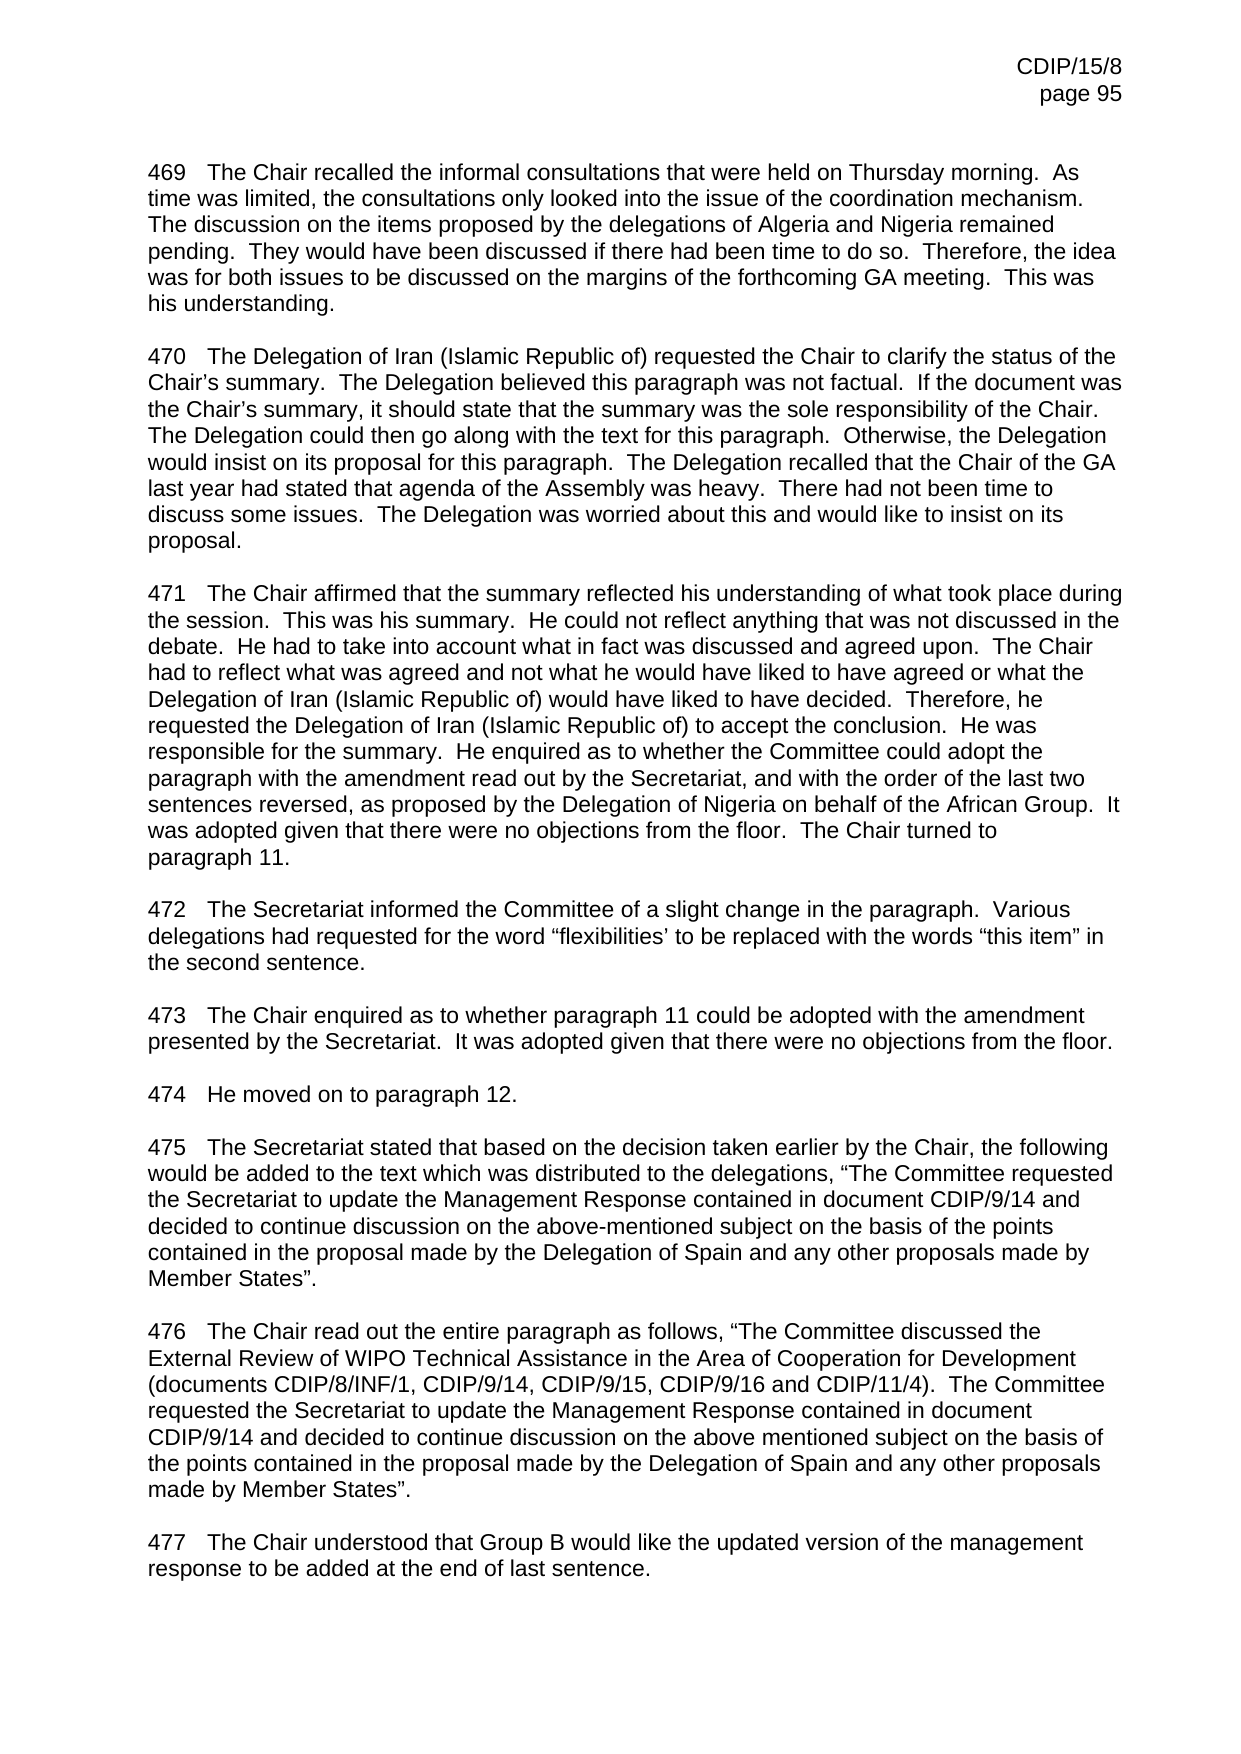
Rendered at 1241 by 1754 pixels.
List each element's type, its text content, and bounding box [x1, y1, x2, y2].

text The Delegation of Iran (Islamic Republic of) requested the Chair to clarify the status of the Chair’s summary. The Delegation believed this paragraph was not factual. If the document was the Chair’s summary, it should state that the summary was the sole responsibility of the Chair. The Delegation could then go along with the text for this paragraph. Otherwise, the Delegation would insist on its proposal for this paragraph. The Delegation recalled that the Chair of the GA last year had stated that agenda of the Assembly was heavy. There had not been time to discuss some issues. The Delegation was worried about this and would like to insist on its proposal. [148, 343, 1126, 554]
text The Chair read out the entire paragraph as follows, “The Committee discussed the External Review of WIPO Technical Assistance in the Area of Cooperation for Development (documents CDIP/8/INF/1, CDIP/9/14, CDIP/9/15, CDIP/9/16 and CDIP/11/4). The Committee requested the Secretariat to update the Management Response contained in document CDIP/9/14 and decided to continue discussion on the above mentioned subject on the basis of the points contained in the proposal made by the Delegation of Spain and any other proposals made by Member States”. [148, 1318, 1126, 1503]
text The Chair understood that Group B would like the updated version of the management response to be added at the end of last sentence. [148, 1529, 1126, 1582]
text The Secretariat stated that based on the decision taken earlier by the Chair, the following would be added to the text which was distributed to the delegations, “The Committee requested the Secretariat to update the Management Response contained in document CDIP/9/14 and decided to continue discussion on the above-mentioned subject on the basis of the points contained in the proposal made by the Delegation of Spain and any other proposals made by Member States”. [148, 1134, 1126, 1292]
text The Chair enquired as to whether paragraph 11 could be adopted with the amendment presented by the Secretariat. It was adopted given that there were no objections from the floor. [148, 1002, 1126, 1054]
text He moved on to paragraph 12. [148, 1081, 1126, 1107]
text The Chair recalled the informal consultations that were held on Thursday morning. As time was limited, the consultations only looked into the issue of the coordination mechanism. The discussion on the items proposed by the delegations of Algeria and Nigeria remained pending. They would have been discussed if there had been time to do so. Therefore, the idea was for both issues to be discussed on the margins of the forthcoming GA meeting. This was his understanding. [148, 158, 1126, 317]
text The Chair affirmed that the summary reflected his understanding of what took place during the session. This was his summary. He could not reflect anything that was not discussed in the debate. He had to take into account what in fact was discussed and agreed upon. The Chair had to reflect what was agreed and not what he would have liked to have agreed or what the Delegation of Iran (Islamic Republic of) would have liked to have decided. Therefore, he requested the Delegation of Iran (Islamic Republic of) to accept the conclusion. He was responsible for the summary. He enquired as to whether the Committee could adopt the paragraph with the amendment read out by the Secretariat, and with the order of the last two sentences reversed, as proposed by the Delegation of Nigeria on behalf of the African Group. It was adopted given that there were no objections from the floor. The Chair turned to paragraph 11. [148, 580, 1126, 870]
text The Secretariat informed the Committee of a slight change in the paragraph. Various delegations had requested for the word “flexibilities’ to be replaced with the words “this item” in the second sentence. [148, 896, 1126, 976]
